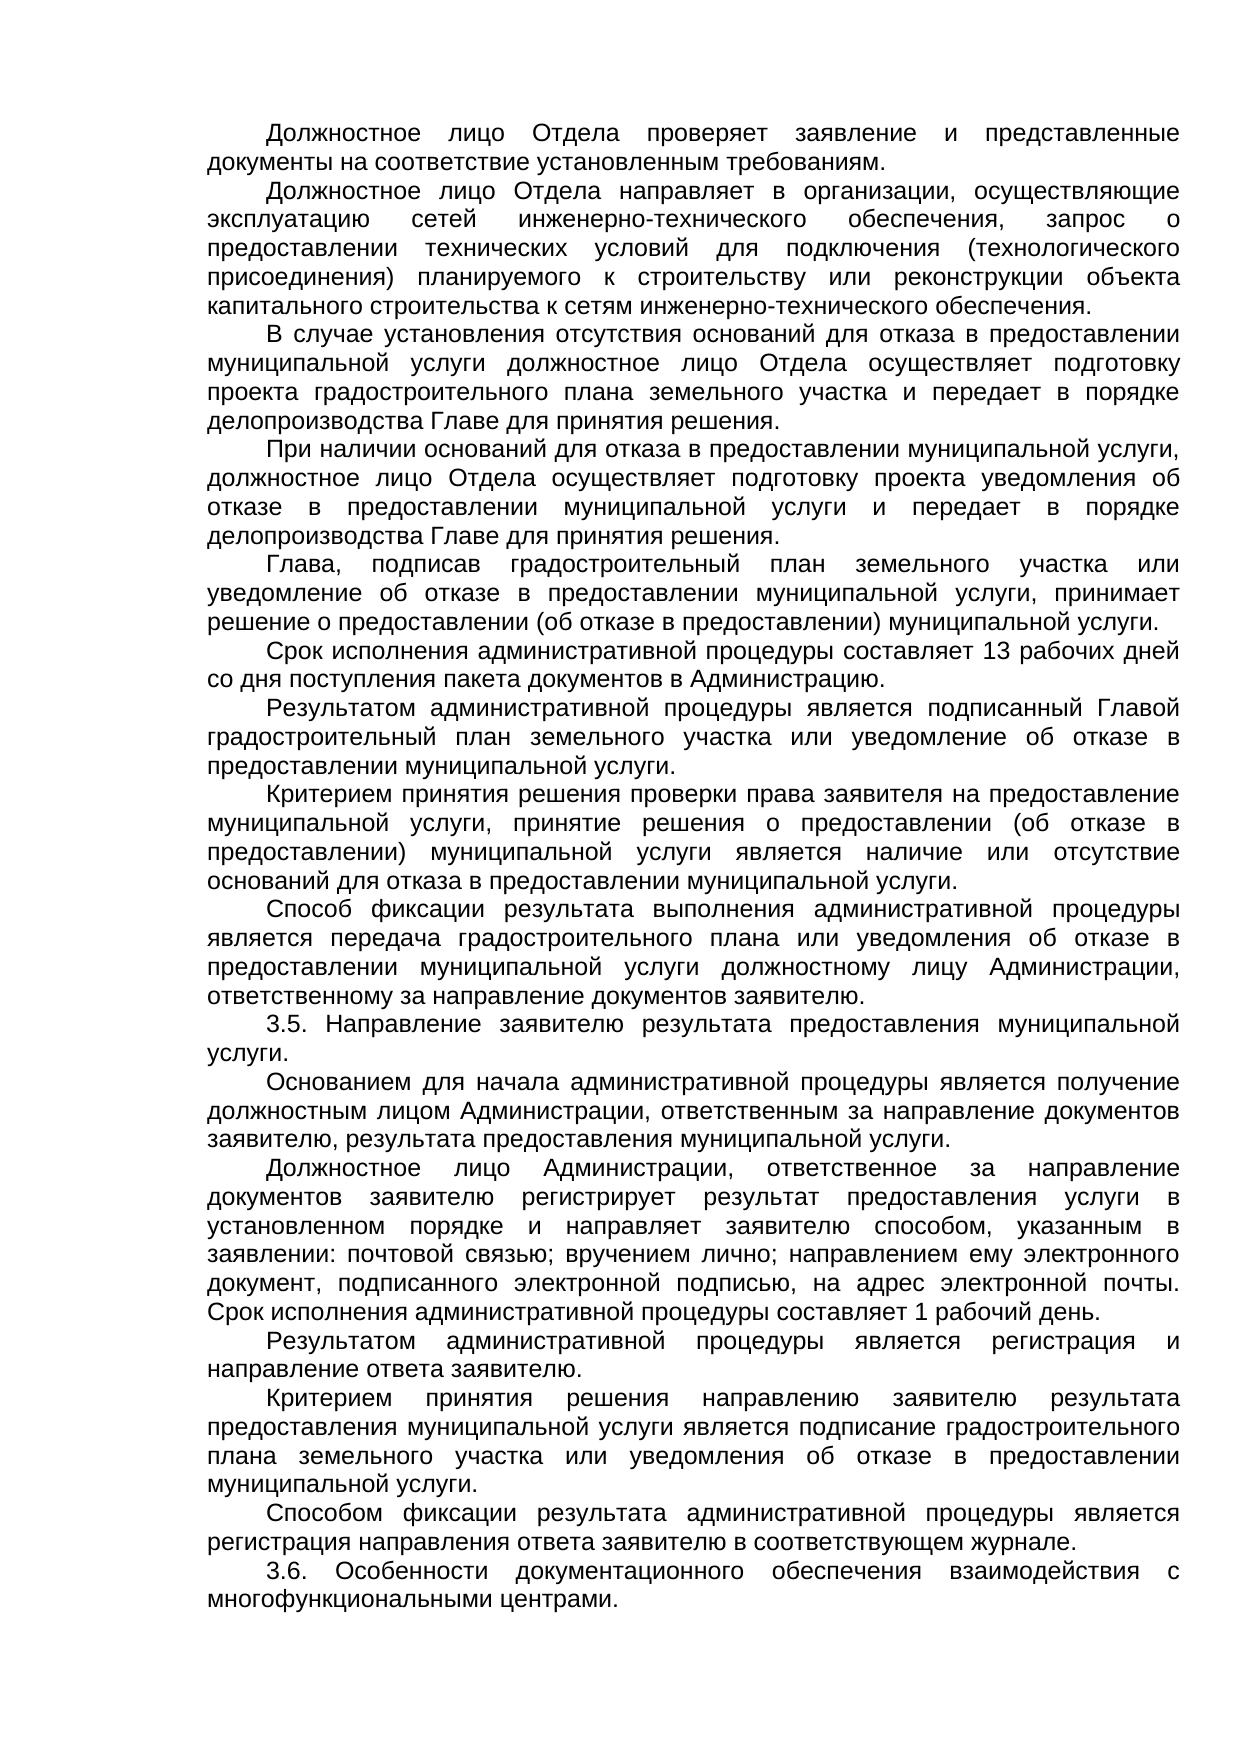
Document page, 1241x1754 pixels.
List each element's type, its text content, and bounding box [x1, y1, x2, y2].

text Должностное лицо Отдела проверяет заявление и представленные документы на соответствие установленным требованиям. [207, 118, 1181, 176]
text Должностное лицо Администрации, ответственное за направление документов заявителю регистрирует результат предоставления услуги в установленном порядке и направляет заявителю способом, указанным в заявлении: почтовой связью; вручением лично; направлением ему электронного документ, подписанного электронной подписью, на адрес электронной почты. Срок исполнения административной процедуры составляет 1 рабочий день. [207, 1153, 1181, 1326]
text Результатом административной процедуры является регистрация и направление ответа заявителю. [207, 1326, 1181, 1383]
text Критерием принятия решения направлению заявителю результата предоставления муниципальной услуги является подписание градостроительного плана земельного участка или уведомления об отказе в предоставлении муниципальной услуги. [207, 1383, 1181, 1498]
text Глава, подписав градостроительный план земельного участка или уведомление об отказе в предоставлении муниципальной услуги, принимает решение о предоставлении (об отказе в предоставлении) муниципальной услуги. [207, 549, 1181, 636]
text Способ фиксации результата выполнения административной процедуры является передача градостроительного плана или уведомления об отказе в предоставлении муниципальной услуги должностному лицу Администрации, ответственному за направление документов заявителю. [207, 894, 1181, 1009]
text В случае установления отсутствия оснований для отказа в предоставлении муниципальной услуги должностное лицо Отдела осуществляет подготовку проекта градостроительного плана земельного участка и передает в порядке делопроизводства Главе для принятия решения. [207, 319, 1181, 434]
text Основанием для начала административной процедуры является получение должностным лицом Администрации, ответственным за направление документов заявителю, результата предоставления муниципальной услуги. [207, 1067, 1181, 1153]
text Должностное лицо Отдела направляет в организации, осуществляющие эксплуатацию сетей инженерно-технического обеспечения, запрос о предоставлении технических условий для подключения (технологического присоединения) планируемого к строительству или реконструкции объекта капитального строительства к сетям инженерно-технического обеспечения. [207, 176, 1181, 319]
text Срок исполнения административной процедуры составляет 13 рабочих дней со дня поступления пакета документов в Администрацию. [207, 636, 1181, 693]
text 3.5. Направление заявителю результата предоставления муниципальной услуги. [207, 1009, 1181, 1067]
text 3.6. Особенности документационного обеспечения взаимодействия с многофункциональными центрами. [207, 1556, 1181, 1613]
text Критерием принятия решения проверки права заявителя на предоставление муниципальной услуги, принятие решения о предоставлении (об отказе в предоставлении) муниципальной услуги является наличие или отсутствие оснований для отказа в предоставлении муниципальной услуги. [207, 779, 1181, 894]
text При наличии оснований для отказа в предоставлении муниципальной услуги, должностное лицо Отдела осуществляет подготовку проекта уведомления об отказе в предоставлении муниципальной услуги и передает в порядке делопроизводства Главе для принятия решения. [207, 434, 1181, 549]
text Результатом административной процедуры является подписанный Главой градостроительный план земельного участка или уведомление об отказе в предоставлении муниципальной услуги. [207, 693, 1181, 779]
text Способом фиксации результата административной процедуры является регистрация направления ответа заявителю в соответствующем журнале. [207, 1498, 1181, 1556]
